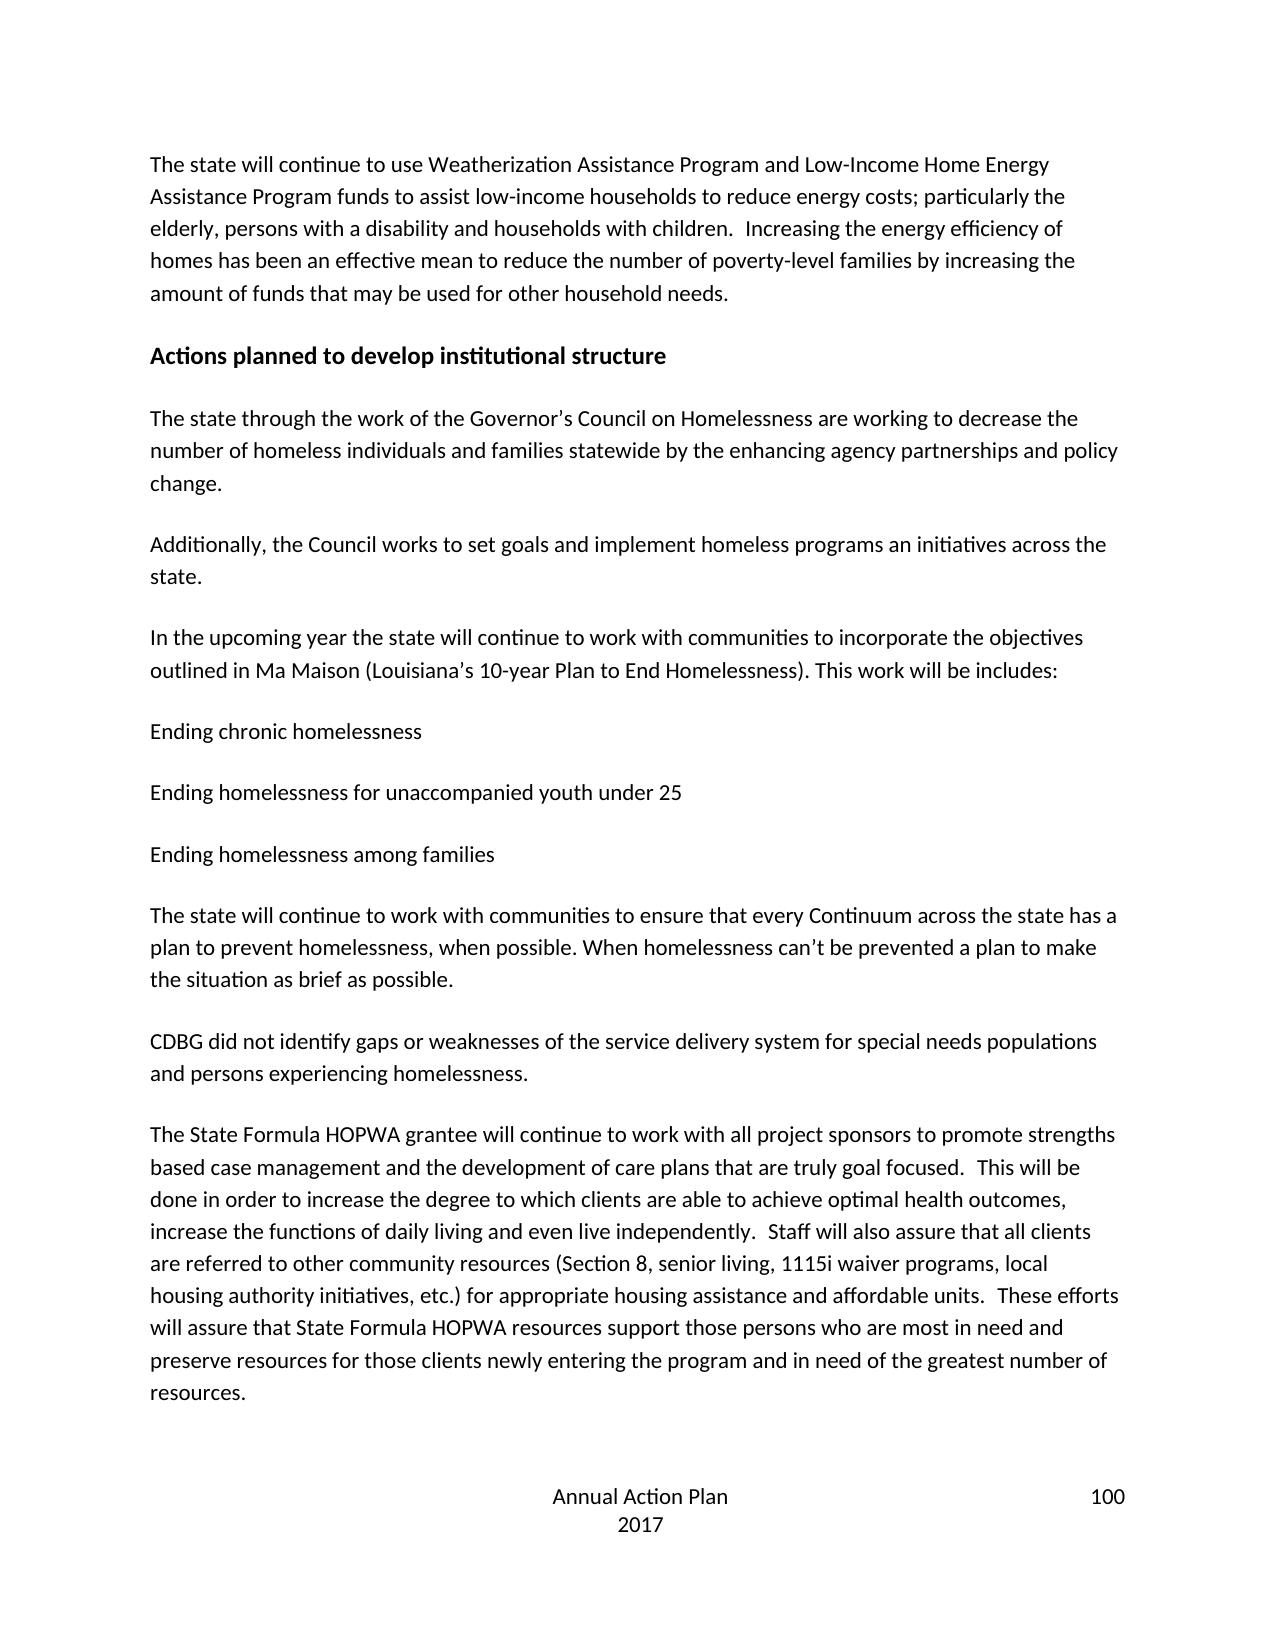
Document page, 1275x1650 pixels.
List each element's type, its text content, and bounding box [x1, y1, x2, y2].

text CDBG did not identify gaps or weaknesses of the service delivery system for special needs populations and persons experiencing homelessness. [150, 1027, 1125, 1087]
text Ending chronic homelessness [150, 717, 1125, 745]
text Actions planned to develop institutional structure [150, 340, 1125, 371]
text In the upcoming year the state will continue to work with communities to incorporate the objectives outlined in Ma Maison (Louisiana’s 10-year Plan to End Homelessness). This work will be includes: [150, 623, 1125, 684]
text The State Formula HOPWA grantee will continue to work with all project sponsors to promote strengths based case management and the development of care plans that are truly goal focused. This will be done in order to increase the degree to which clients are able to achieve optimal health outcomes, increase the functions of daily living and even live independently. Staff will also assure that all clients are referred to other community resources (Section 8, senior living, 1115i waiver programs, local housing authority initiatives, etc.) for appropriate housing assistance and affordable units. These efforts will assure that State Formula HOPWA resources support those persons who are most in need and preserve resources for those clients newly entering the program and in need of the greatest number of resources. [150, 1120, 1125, 1406]
text Ending homelessness among families [150, 840, 1125, 868]
text Ending homelessness for unaccompanied youth under 25 [150, 778, 1125, 806]
text The state through the work of the Governor’s Council on Homelessness are working to decrease the number of homeless individuals and families statewide by the enhancing agency partnerships and policy change. [150, 404, 1125, 497]
text Additionally, the Council works to set goals and implement homeless programs an initiatives across the state. [150, 530, 1125, 590]
text The state will continue to use Weatherization Assistance Program and Low-Income Home Energy Assistance Program funds to assist low-income households to reduce energy costs; particularly the elderly, persons with a disability and households with children. Increasing the energy efficiency of homes has been an effective mean to reduce the number of poverty-level families by increasing the amount of funds that may be used for other household needs. [150, 150, 1125, 307]
text The state will continue to work with communities to ensure that every Continuum across the state has a plan to prevent homelessness, when possible. When homelessness can’t be prevented a plan to make the situation as brief as possible. [150, 901, 1125, 993]
